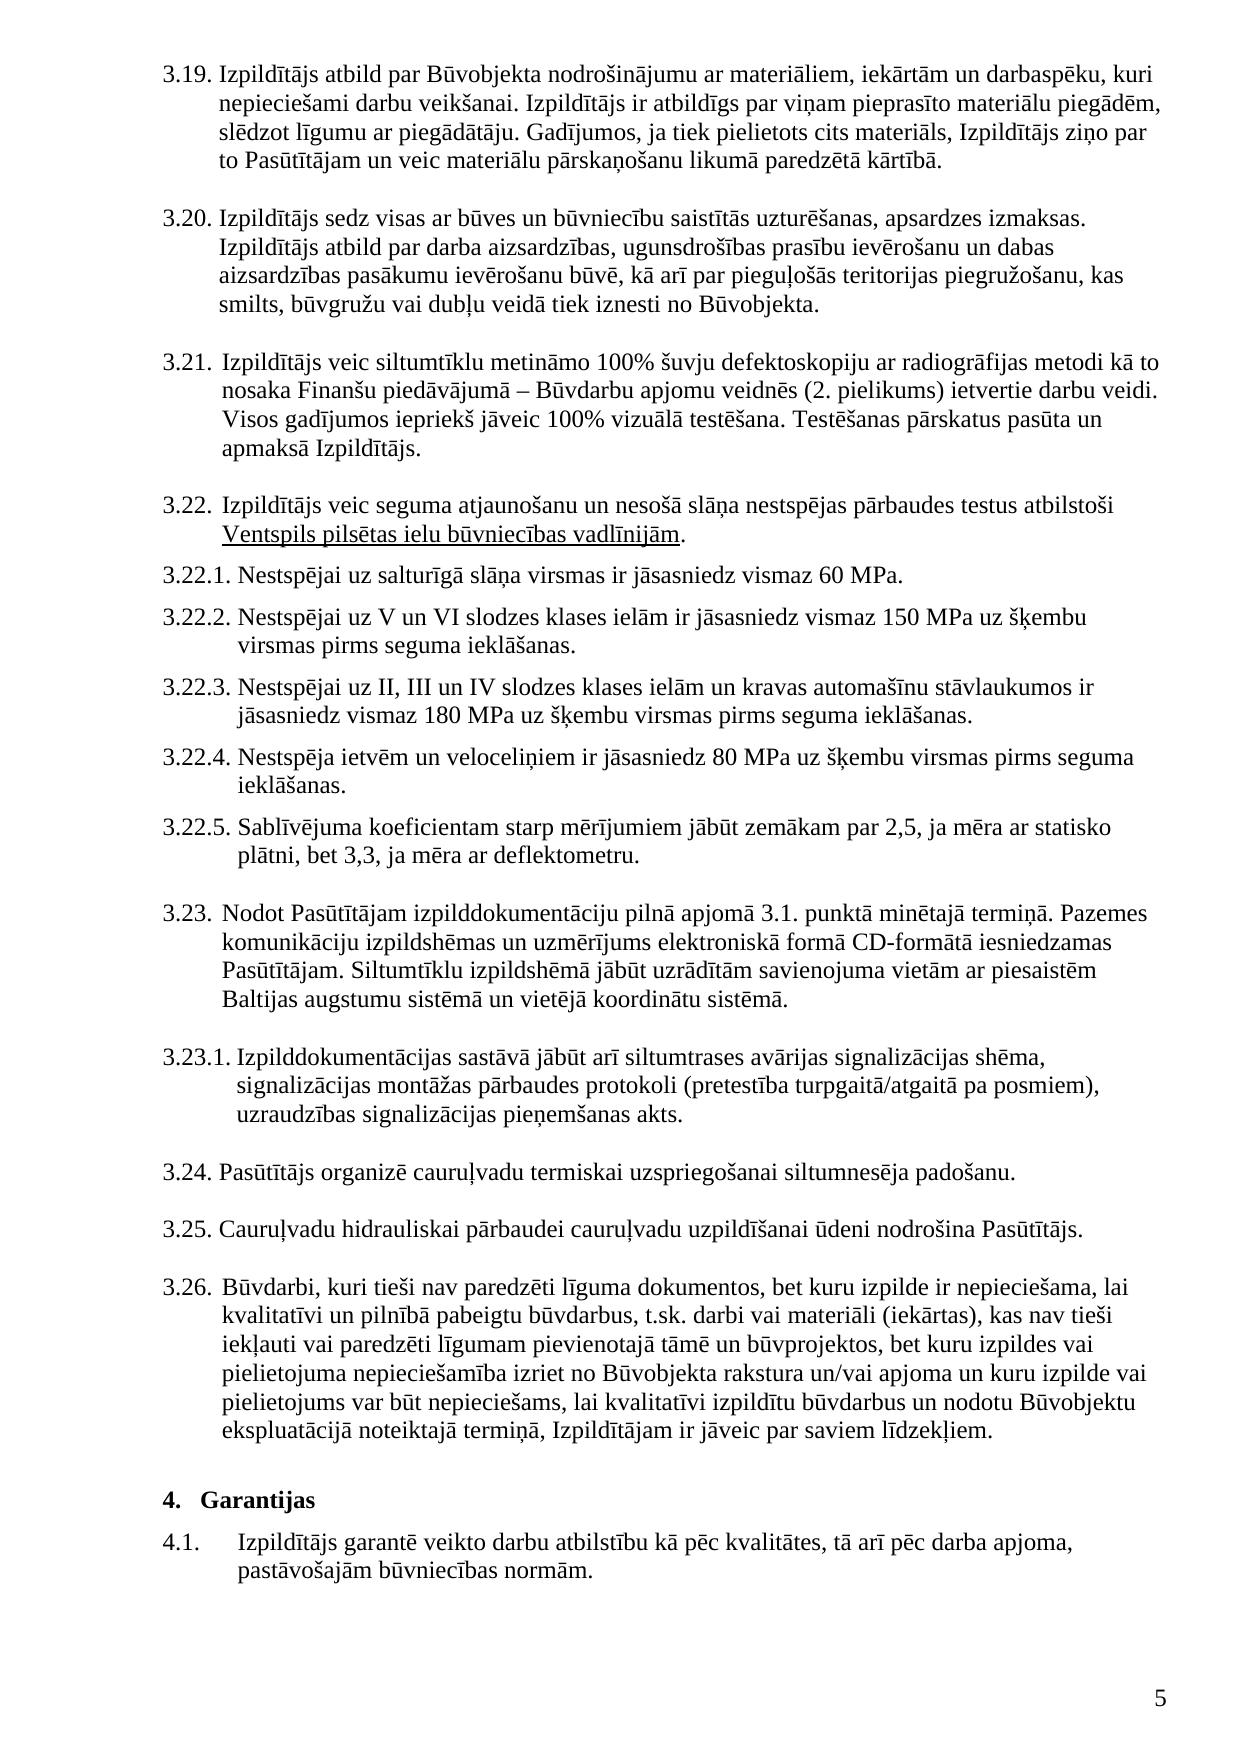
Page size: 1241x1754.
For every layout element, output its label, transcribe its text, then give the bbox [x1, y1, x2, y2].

list Nestspējai uz salturīgā slāņa virsmas ir jāsasniedz vismaz 60 MPa. [162, 560, 1167, 589]
list Cauruļvadu hidrauliskai pārbaudei cauruļvadu uzpildīšanai ūdeni nodrošina Pasūtītājs. [162, 1214, 1167, 1243]
list Nestspēja ietvēm un veloceliņiem ir jāsasniedz 80 MPa uz šķembu virsmas pirms seguma ieklāšanas. [162, 742, 1167, 799]
list Nodot Pasūtītājam izpilddokumentāciju pilnā apjomā 3.1. punktā minētajā termiņā. Pazemes komunikāciju izpildshēmas un uzmērījums elektroniskā formā CD-formātā iesniedzamas Pasūtītājam. Siltumtīklu izpildshēmā jābūt uzrādītām savienojuma vietām ar piesaistēm Baltijas augstumu sistēmā un vietējā koordinātu sistēmā. [162, 898, 1167, 1013]
list Nestspējai uz V un VI slodzes klases ielām ir jāsasniedz vismaz 150 MPa uz šķembu virsmas pirms seguma ieklāšanas. [162, 602, 1167, 659]
list Izpildītājs veic seguma atjaunošanu un nesošā slāņa nestspējas pārbaudes testus atbilstoši Ventspils pilsētas ielu būvniecības vadlīnijām. [162, 490, 1167, 548]
list Izpildītājs garantē veikto darbu atbilstību kā pēc kvalitātes, tā arī pēc darba apjoma, pastāvošajām būvniecības normām. [162, 1527, 1167, 1584]
list Nestspējai uz II, III un IV slodzes klases ielām un kravas automašīnu stāvlaukumos ir jāsasniedz vismaz 180 MPa uz šķembu virsmas pirms seguma ieklāšanas. [162, 672, 1167, 729]
list Garantijas [162, 1485, 1167, 1514]
list Sablīvējuma koeficientam starp mērījumiem jābūt zemākam par 2,5, ja mēra ar statisko plātni, bet 3,3, ja mēra ar deflektometru. [162, 812, 1167, 869]
list Būvdarbi, kuri tieši nav paredzēti līguma dokumentos, bet kuru izpilde ir nepieciešama, lai kvalitatīvi un pilnībā pabeigtu būvdarbus, t.sk. darbi vai materiāli (iekārtas), kas nav tieši iekļauti vai paredzēti līgumam pievienotajā tāmē un būvprojektos, bet kuru izpildes vai pielietojuma nepieciešamība izriet no Būvobjekta rakstura un/vai apjoma un kuru izpilde vai pielietojums var būt nepieciešams, lai kvalitatīvi izpildītu būvdarbus un nodotu Būvobjektu ekspluatācijā noteiktajā termiņā, Izpildītājam ir jāveic par saviem līdzekļiem. [162, 1272, 1167, 1444]
list Izpildītājs veic siltumtīklu metināmo 100% šuvju defektoskopiju ar radiogrāfijas metodi kā to nosaka Finanšu piedāvājumā – Būvdarbu apjomu veidnēs (2. pielikums) ietvertie darbu veidi. Visos gadījumos iepriekš jāveic 100% vizuālā testēšana. Testēšanas pārskatus pasūta un apmaksā Izpildītājs. [162, 347, 1167, 462]
list Pasūtītājs organizē cauruļvadu termiskai uzspriegošanai siltumnesēja padošanu. [162, 1157, 1167, 1185]
list Izpilddokumentācijas sastāvā jābūt arī siltumtrases avārijas signalizācijas shēma, signalizācijas montāžas pārbaudes protokoli (pretestība turpgaitā/atgaitā pa posmiem), uzraudzības signalizācijas pieņemšanas akts. [162, 1042, 1167, 1128]
list Izpildītājs atbild par Būvobjekta nodrošinājumu ar materiāliem, iekārtām un darbaspēku, kuri nepieciešami darbu veikšanai. Izpildītājs ir atbildīgs par viņam pieprasīto materiālu piegādēm, slēdzot līgumu ar piegādātāju. Gadījumos, ja tiek pielietots cits materiāls, Izpildītājs ziņo par to Pasūtītājam un veic materiālu pārskaņošanu likumā paredzētā kārtībā. [162, 59, 1167, 174]
list Izpildītājs sedz visas ar būves un būvniecību saistītās uzturēšanas, apsardzes izmaksas. Izpildītājs atbild par darba aizsardzības, ugunsdrošības prasību ievērošanu un dabas aizsardzības pasākumu ievērošanu būvē, kā arī par pieguļošās teritorijas piegružošanu, kas smilts, būvgružu vai dubļu veidā tiek iznesti no Būvobjekta. [162, 203, 1167, 318]
